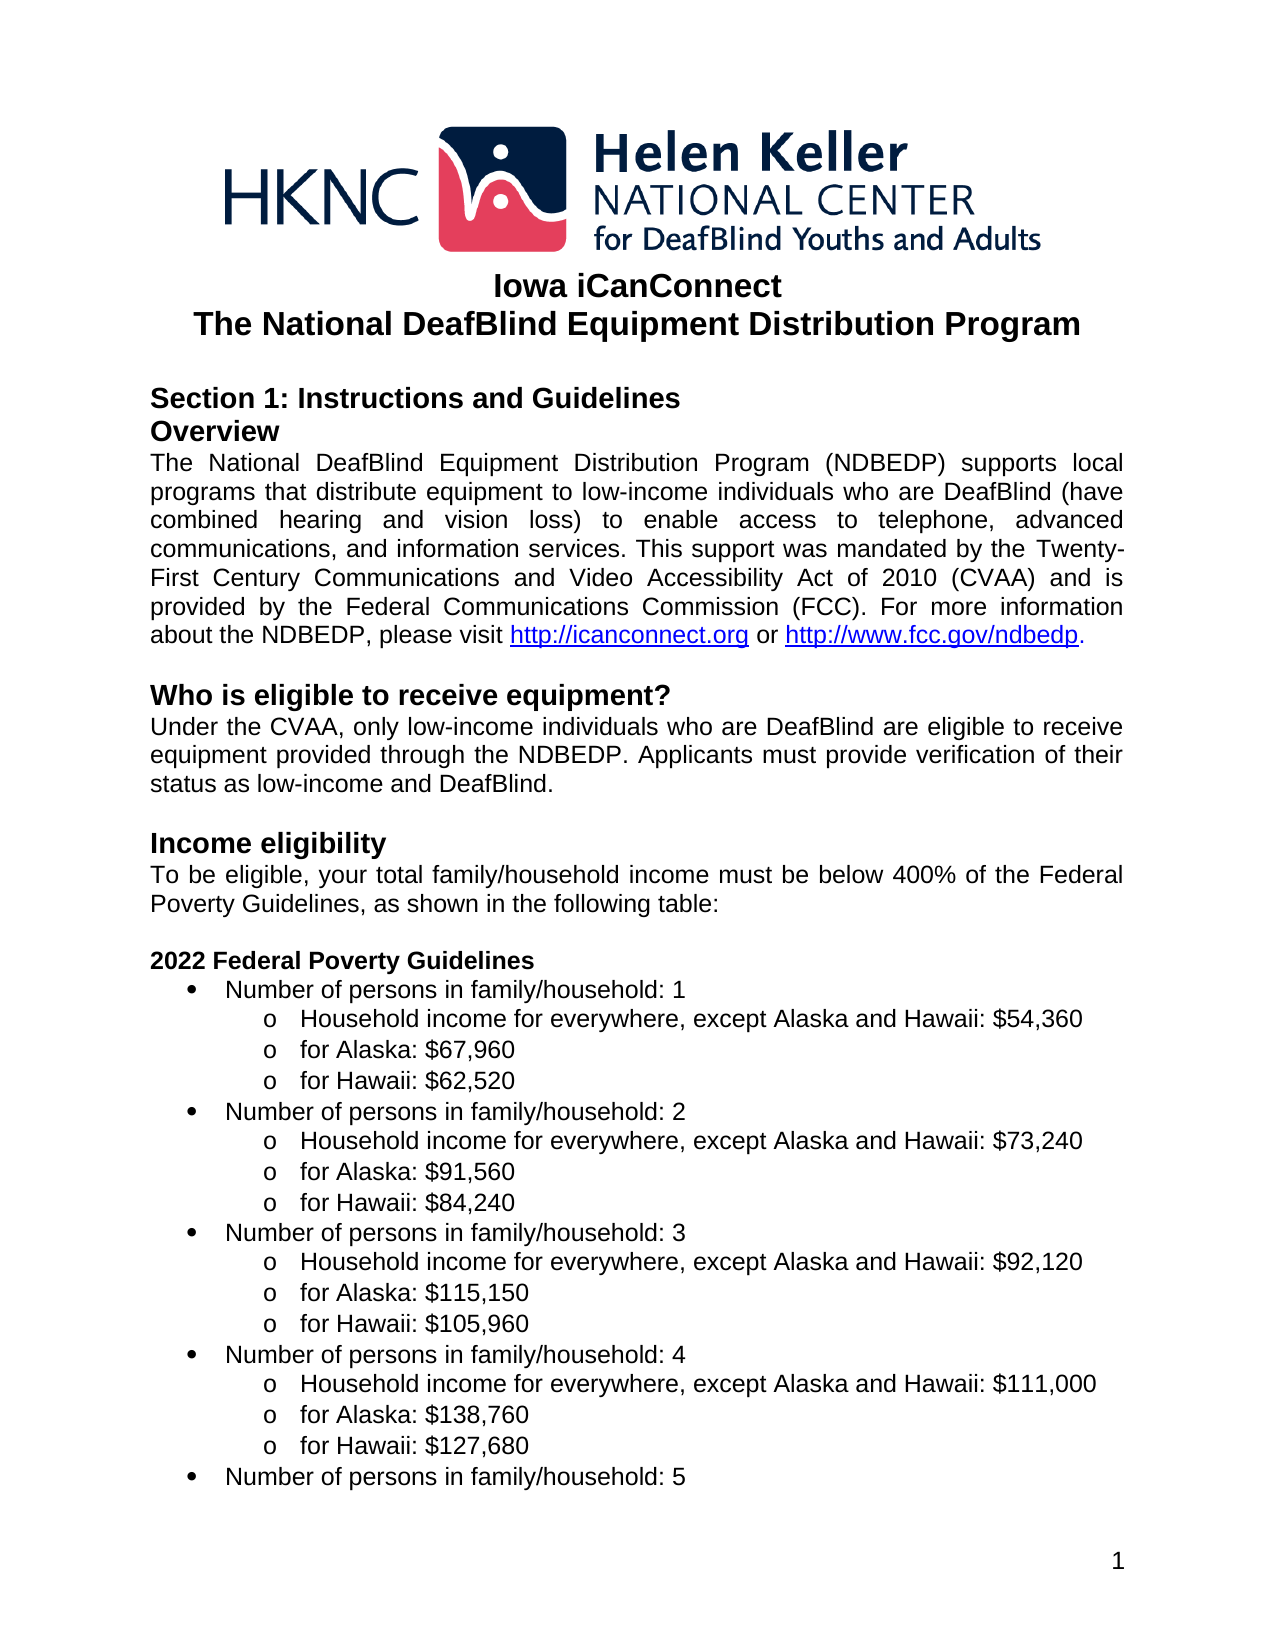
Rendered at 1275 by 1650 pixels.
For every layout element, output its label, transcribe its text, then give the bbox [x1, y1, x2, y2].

list for Alaska: $67,960 [262, 1035, 1125, 1066]
subtitle Section 1: Instructions and Guidelines [150, 381, 1125, 414]
list for Hawaii: $84,240 [262, 1187, 1125, 1218]
text Overview [150, 414, 1125, 448]
text Under the CVAA, only low-income individuals who are DeafBlind are eligible to receive equipment provided through the NDBEDP. Applicants must provide verification of their status as low-income and DeafBlind. [150, 712, 1125, 798]
list for Hawaii: $62,520 [262, 1066, 1125, 1097]
subtitle The National DeafBlind Equipment Distribution Program [150, 304, 1125, 342]
list Household income for everywhere, except Alaska and Hawaii: $92,120 [262, 1247, 1125, 1278]
text Income eligibility [150, 827, 1125, 860]
picture [213, 112, 1043, 266]
subtitle Iowa iCanConnect [150, 266, 1125, 304]
list Number of persons in family/household: 2 [187, 1097, 1125, 1126]
list for Alaska: $91,560 [262, 1157, 1125, 1187]
list Household income for everywhere, except Alaska and Hawaii: $73,240 [262, 1126, 1125, 1157]
list Number of persons in family/household: 1 [187, 975, 1125, 1004]
list for Alaska: $138,760 [262, 1400, 1125, 1431]
list Household income for everywhere, except Alaska and Hawaii: $54,360 [262, 1004, 1125, 1035]
list for Hawaii: $105,960 [262, 1309, 1125, 1340]
text 2022 Federal Poverty Guidelines [150, 946, 1125, 975]
list Household income for everywhere, except Alaska and Hawaii: $111,000 [262, 1369, 1125, 1400]
list for Hawaii: $127,680 [262, 1431, 1125, 1462]
list Number of persons in family/household: 5 [187, 1462, 1125, 1491]
list Number of persons in family/household: 3 [187, 1218, 1125, 1247]
text To be eligible, your total family/household income must be below 400% of the Federal Poverty Guidelines, as shown in the following table: [150, 860, 1125, 918]
text The National DeafBlind Equipment Distribution Program (NDBEDP) supports local programs that distribute equipment to low-income individuals who are DeafBlind (have combined hearing and vision loss) to enable access to telephone, advanced communications, and information services. This support was mandated by the Twenty-First Century Communications and Video Accessibility Act of 2010 (CVAA) and is provided by the Federal Communications Commission (FCC). For more information about the NDBEDP, please visit http://icanconnect.org or http://www.fcc.gov/ndbedp. [150, 448, 1125, 649]
text Who is eligible to receive equipment? [150, 678, 1125, 712]
list for Alaska: $115,150 [262, 1278, 1125, 1309]
list Number of persons in family/household: 4 [187, 1340, 1125, 1369]
